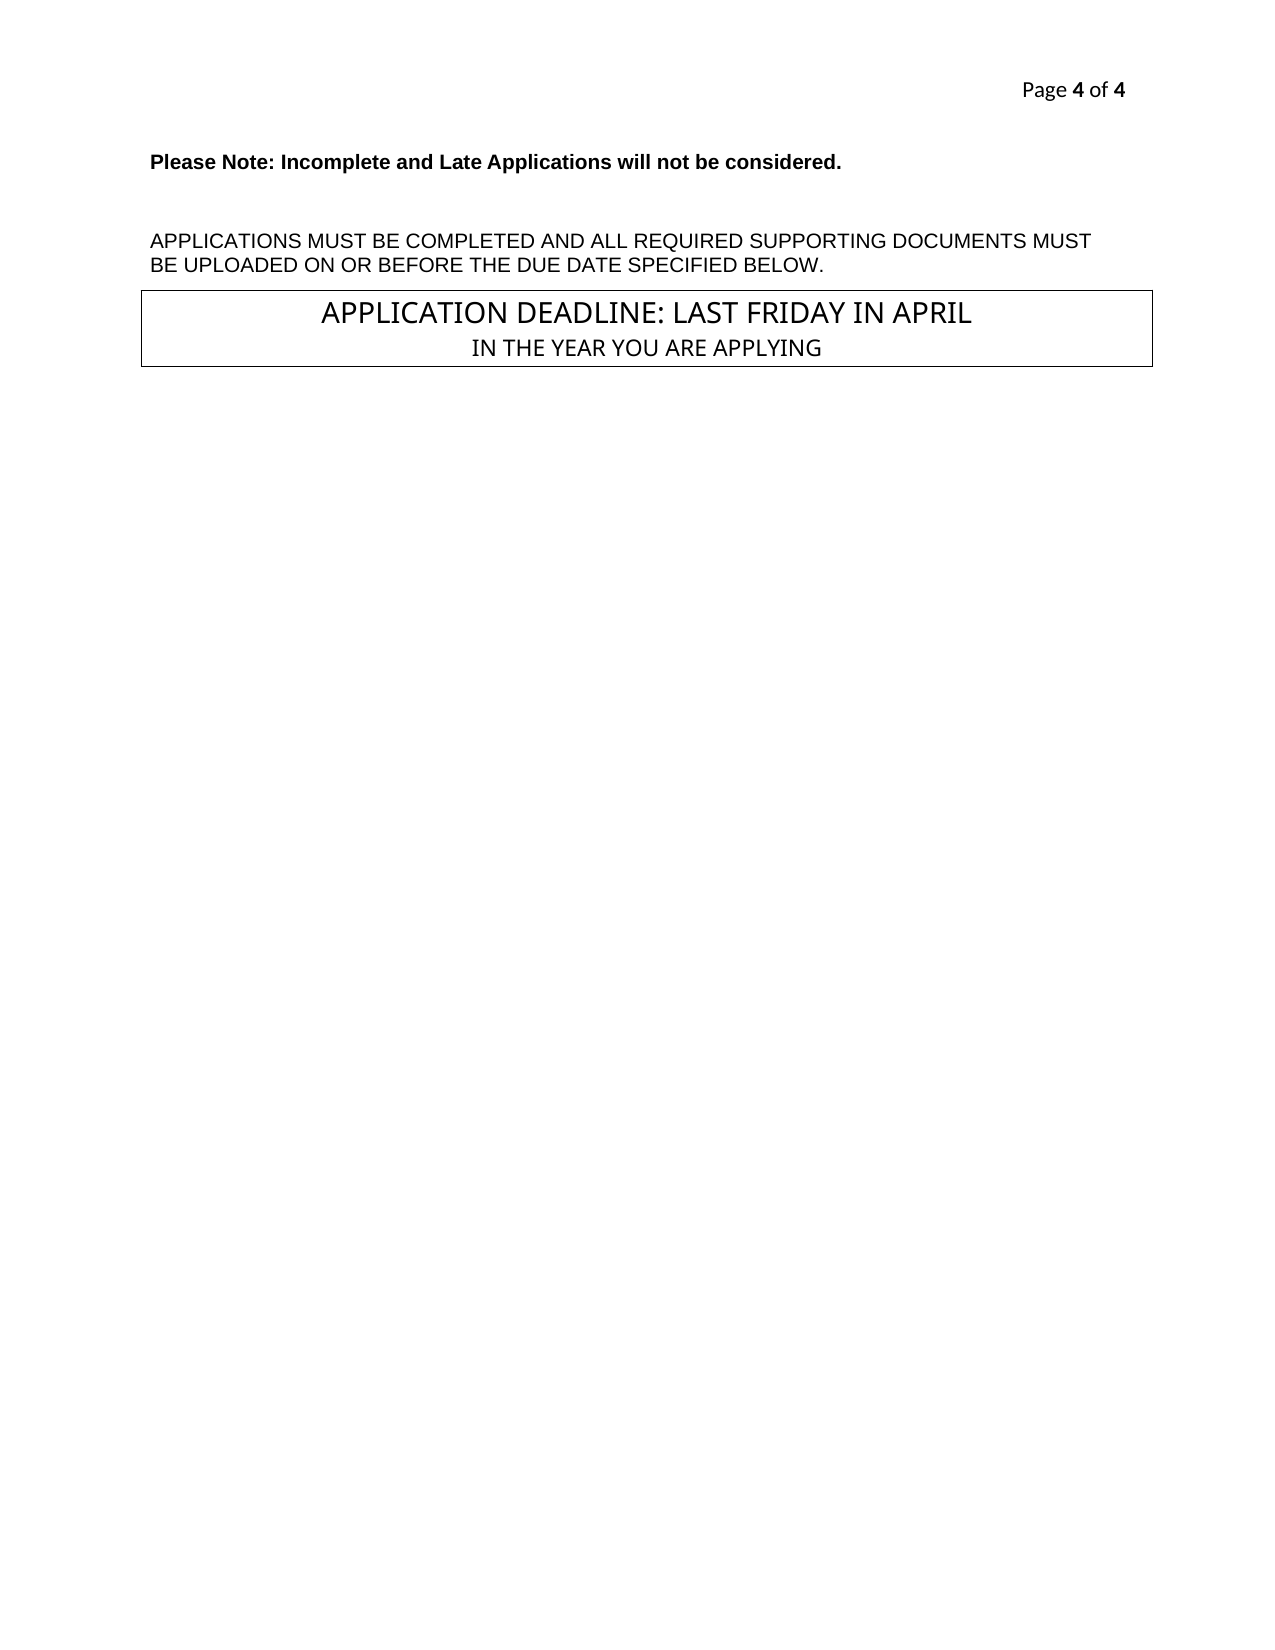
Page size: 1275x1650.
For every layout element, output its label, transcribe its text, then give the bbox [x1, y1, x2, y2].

text APPLICATION DEADLINE: LAST FRIDAY IN APRIL [142, 291, 1152, 329]
subtitle Please Note: Incomplete and Late Applications will not be considered. [150, 150, 1125, 174]
text IN THE YEAR YOU ARE APPLYING [142, 329, 1152, 366]
text APPLICATIONS MUST BE COMPLETED AND ALL REQUIRED SUPPORTING DOCUMENTS MUST BE UPLOADED ON OR BEFORE THE DUE DATE SPECIFIED BELOW. [150, 229, 1125, 277]
